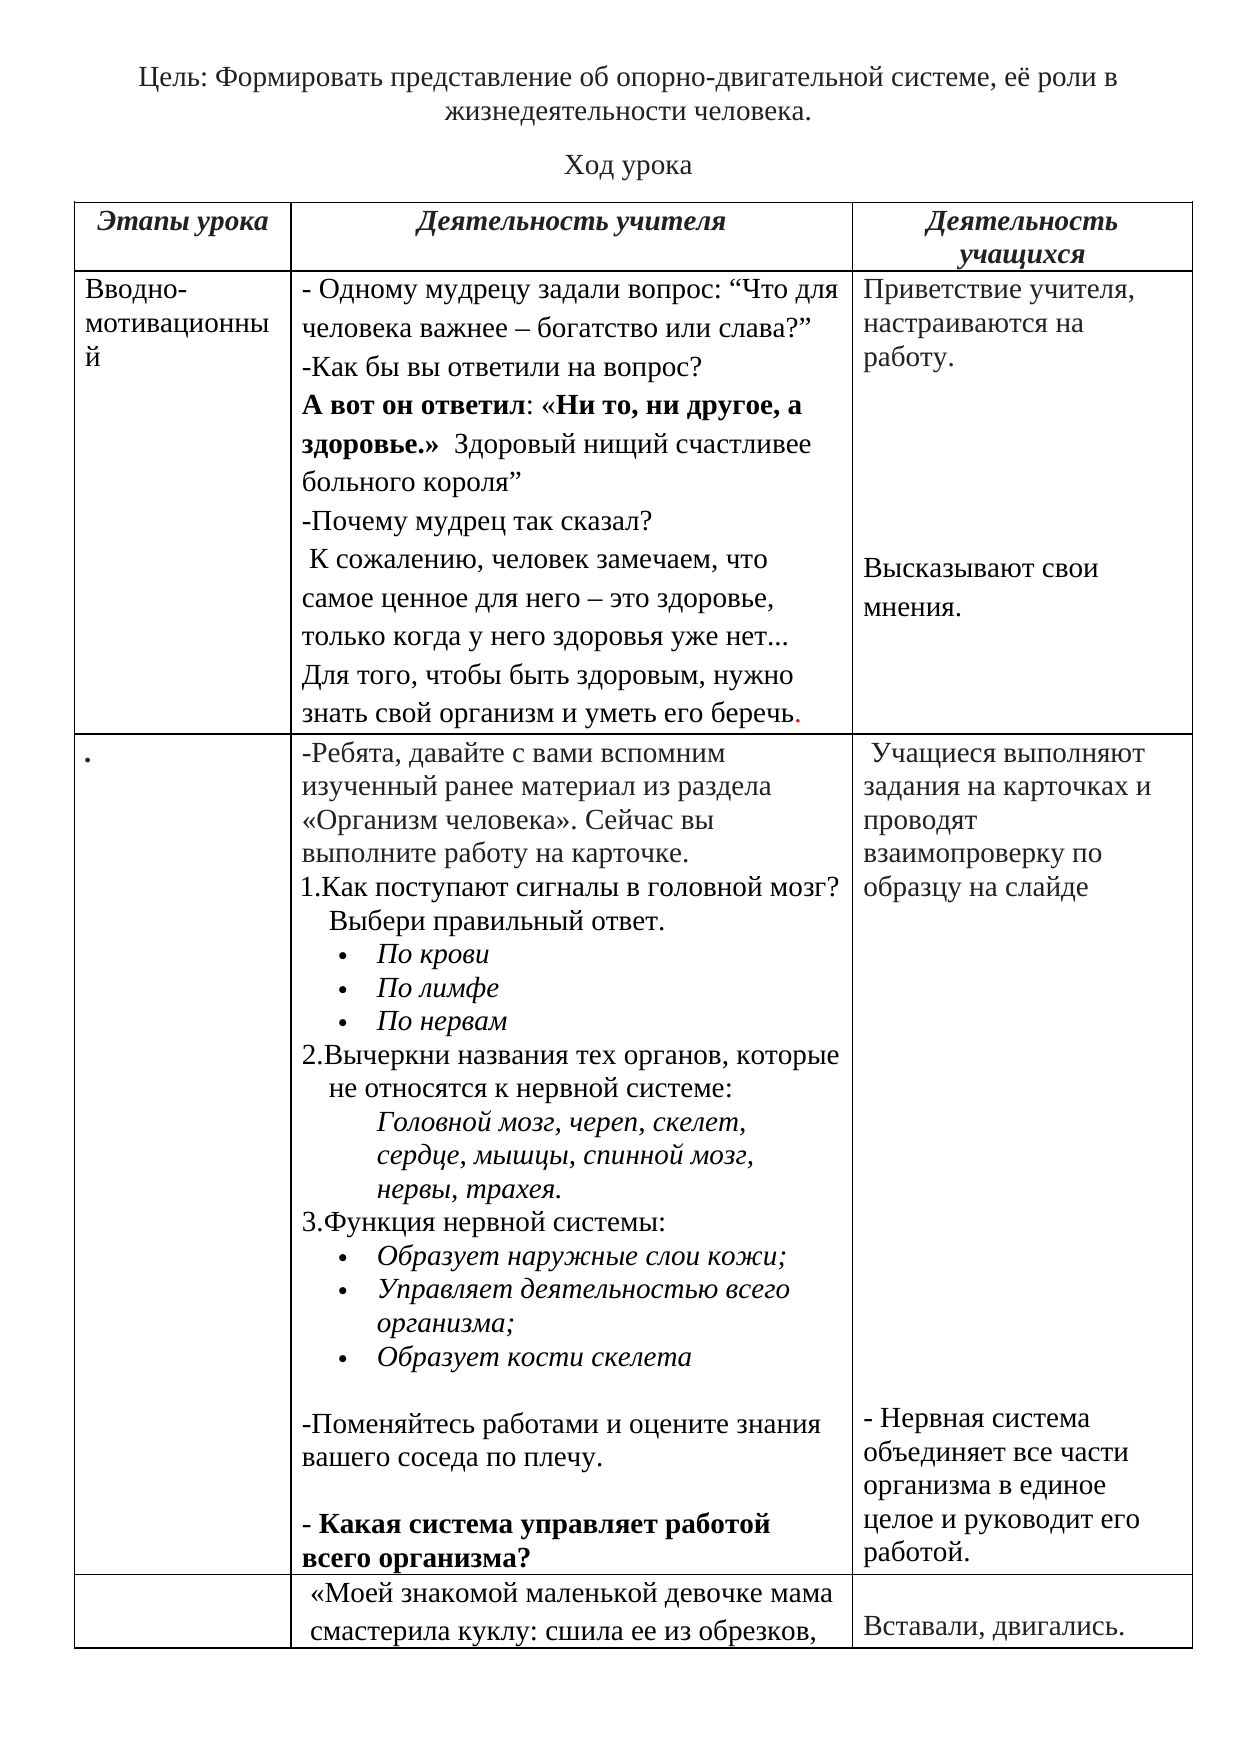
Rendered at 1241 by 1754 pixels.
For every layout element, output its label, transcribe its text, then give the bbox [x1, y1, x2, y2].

table_cell - Одному мудрецу задали вопрос: “Что для человека важнее – богатство или слава?” -Как бы вы ответили на вопрос? А вот он ответил: «Ни то, ни другое, а здоровье.» Здоровый нищий счастливее больного короля” -Почему мудрец так сказал? К сожалению, человек замечаем, что самое ценное для него – это здоровье, только когда у него здоровья уже нет... Для того, чтобы быть здоровым, нужно знать свой организм и уметь его беречь. [292, 272, 852, 733]
table_header Этапы урока [75, 203, 290, 270]
table_cell -Ребята, давайте с вами вспомним изученный ранее материал из раздела «Организм человека». Сейчас вы выполните работу на карточке. 1.Как поступают сигналы в головной мозг? Выбери правильный ответ. По крови По лимфе По нервам 2.Вычеркни названия тех органов, которые не относятся к нервной системе: Головной мозг, череп, скелет, сердце, мышцы, спинной мозг, нервы, трахея. 3.Функция нервной системы: Образует наружные слои кожи; Управляет деятельностью всего организма; Образует кости скелета -Поменяйтесь работами и оцените знания вашего соседа по плечу. - Какая система управляет работой всего организма? [292, 735, 852, 1573]
table_header Деятельность учащихся [853, 203, 1192, 270]
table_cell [292, 1575, 852, 1647]
text Ход урока [75, 147, 1181, 181]
text Цель: Формировать представление об опорно-двигательной системе, её роли в жизнедеятельности человека. [75, 59, 1181, 126]
table_cell Приветствие учителя, настраиваются на работу. Высказывают свои мнения. [853, 272, 1192, 733]
table_cell . [75, 735, 290, 1573]
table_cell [853, 1575, 1192, 1647]
table_cell [75, 1575, 290, 1647]
table_cell Вводно-мотивационный [75, 272, 290, 733]
table_header Деятельность учителя [292, 203, 852, 270]
table_cell Учащиеся выполняют задания на карточках и проводят взаимопроверку по образцу на слайде - Нервная система объединяет все части организма в единое целое и руководит его работой. [853, 735, 1192, 1573]
